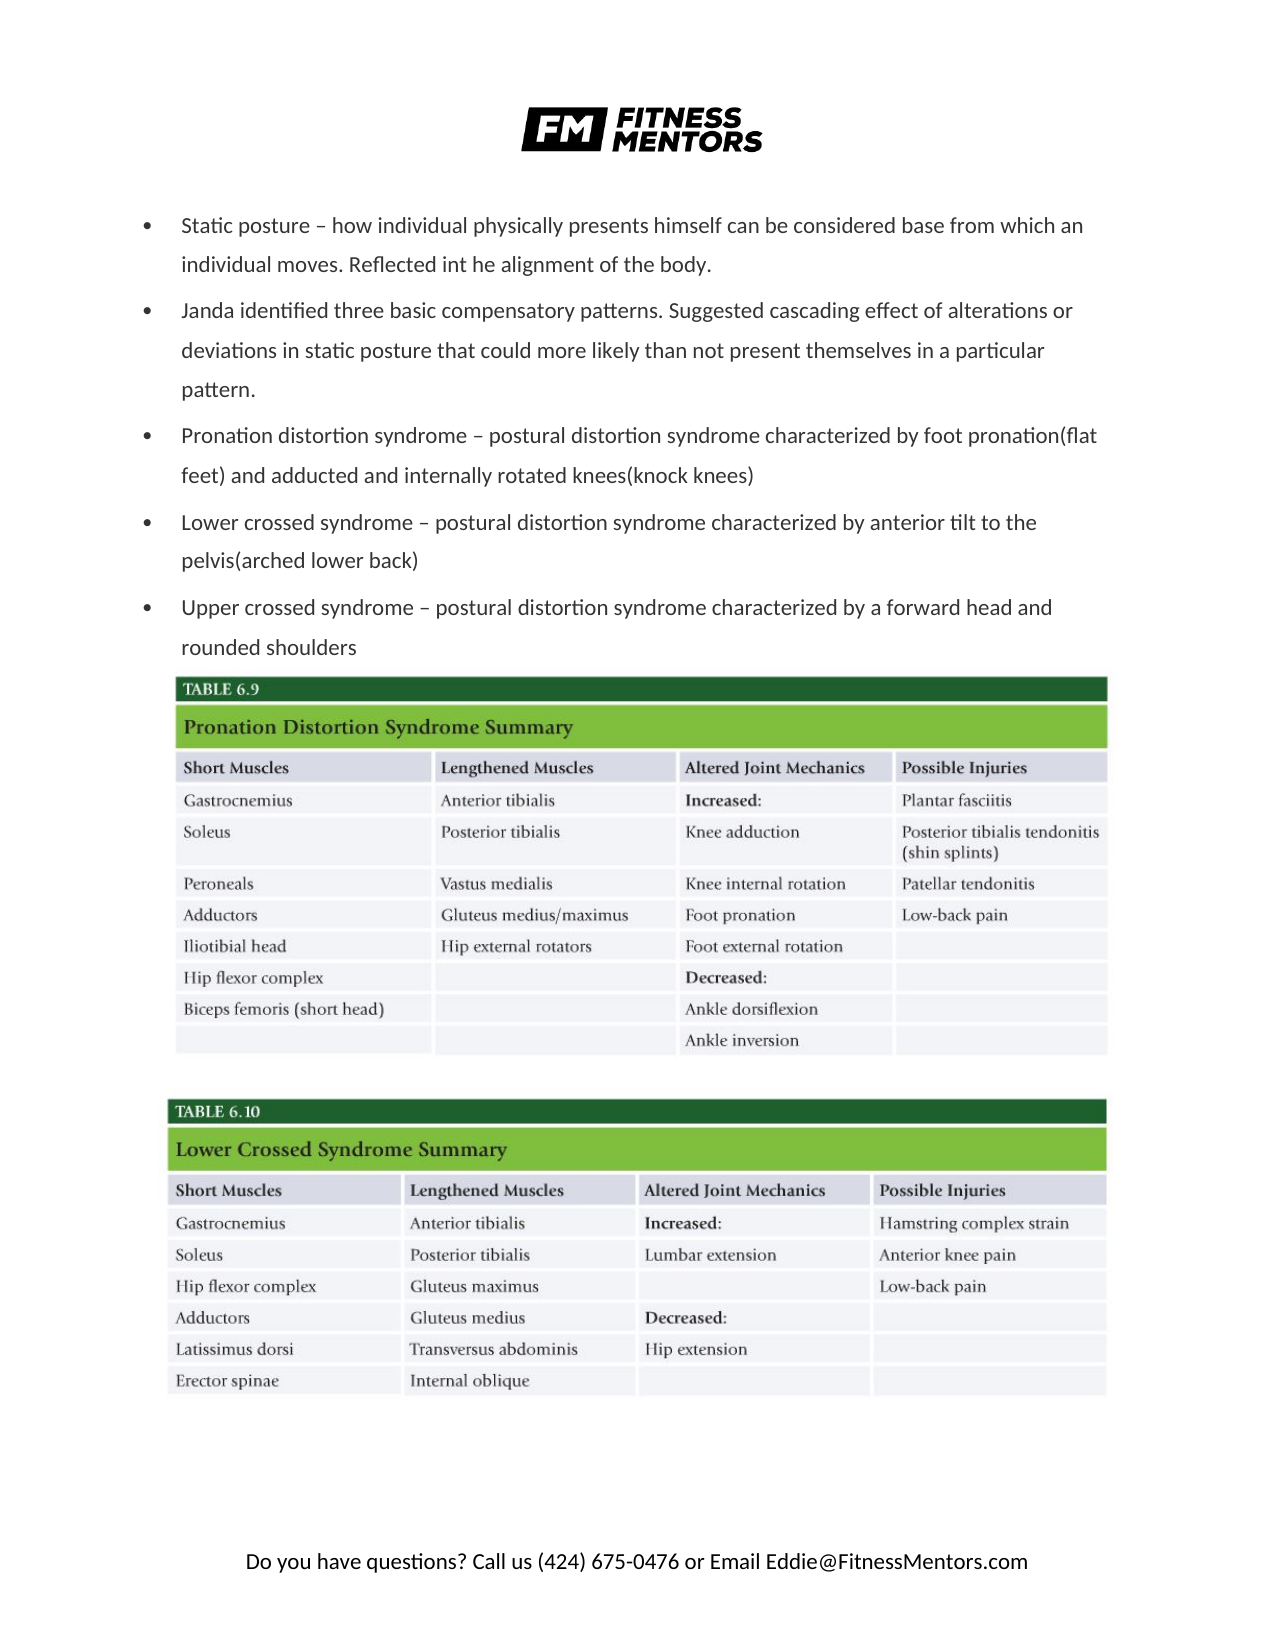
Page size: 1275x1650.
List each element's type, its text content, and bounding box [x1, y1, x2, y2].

list Upper crossed syndrome – postural distortion syndrome characterized by a forward head and rounded shoulders [144, 582, 1125, 661]
picture [487, 75, 788, 184]
list Pronation distortion syndrome – postural distortion syndrome characterized by foot pronation(flat feet) and adducted and internally rotated knees(knock knees) [144, 411, 1125, 489]
list Static posture – how individual physically presents himself can be considered base from which an individual moves. Reflected int he alignment of the body. [144, 200, 1125, 278]
list Lower crossed syndrome – postural distortion syndrome characterized by anterior tilt to the pelvis(arched lower back) [144, 497, 1125, 575]
picture [158, 668, 1117, 1418]
list Janda identified three basic compensatory patterns. Suggested cascading effect of alterations or deviations in static posture that could more likely than not present themselves in a particular pattern. [144, 286, 1125, 403]
